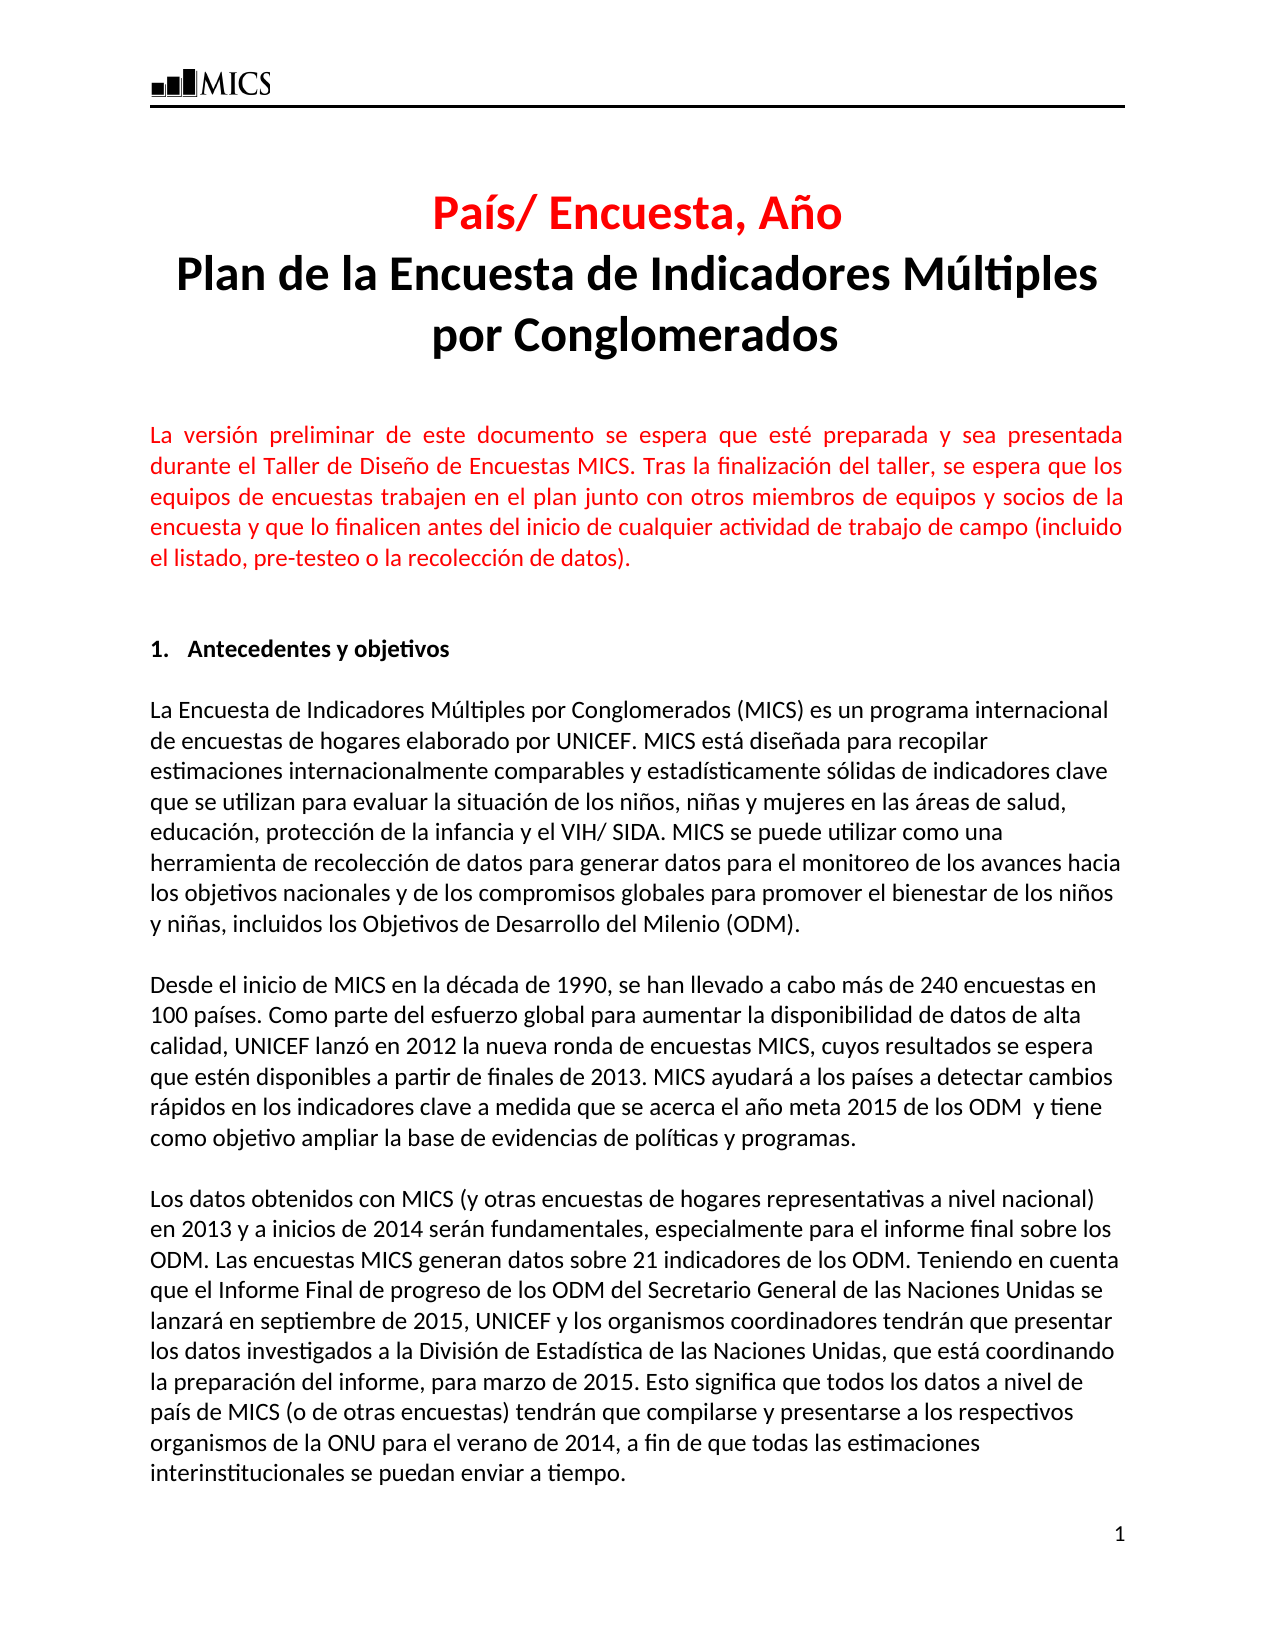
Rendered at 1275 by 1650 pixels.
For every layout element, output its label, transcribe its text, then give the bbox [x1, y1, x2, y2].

list Antecedentes y objetivos [150, 633, 1125, 664]
text Los datos obtenidos con MICS (y otras encuestas de hogares representativas a nivel nacional) en 2013 y a inicios de 2014 serán fundamentales, especialmente para el informe final sobre los ODM. Las encuestas MICS generan datos sobre 21 indicadores de los ODM. Teniendo en cuenta que el Informe Final de progreso de los ODM del Secretario General de las Naciones Unidas se lanzará en septiembre de 2015, UNICEF y los organismos coordinadores tendrán que presentar los datos investigados a la División de Estadística de las Naciones Unidas, que está coordinando la preparación del informe, para marzo de 2015. Esto significa que todos los datos a nivel de país de MICS (o de otras encuestas) tendrán que compilarse y presentarse a los respectivos organismos de la ONU para el verano de 2014, a fin de que todas las estimaciones interinstitucionales se puedan enviar a tiempo. [150, 1183, 1125, 1488]
text La Encuesta de Indicadores Múltiples por Conglomerados (MICS) es un programa internacional de encuestas de hogares elaborado por UNICEF. MICS está diseñada para recopilar estimaciones internacionalmente comparables y estadísticamente sólidas de indicadores clave que se utilizan para evaluar la situación de los niños, niñas y mujeres en las áreas de salud, educación, protección de la infancia y el VIH/ SIDA. MICS se puede utilizar como una herramienta de recolección de datos para generar datos para el monitoreo de los avances hacia los objetivos nacionales y de los compromisos globales para promover el bienestar de los niños y niñas, incluidos los Objetivos de Desarrollo del Milenio (ODM). [150, 694, 1125, 938]
text Desde el inicio de MICS en la década de 1990, se han llevado a cabo más de 240 encuestas en 100 países. Como parte del esfuerzo global para aumentar la disponibilidad de datos de alta calidad, UNICEF lanzó en 2012 la nueva ronda de encuestas MICS, cuyos resultados se espera que estén disponibles a partir de finales de 2013. MICS ayudará a los países a detectar cambios rápidos en los indicadores clave a medida que se acerca el año meta 2015 de los ODM y tiene como objetivo ampliar la base de evidencias de políticas y programas. [150, 969, 1125, 1152]
picture [151, 69, 270, 97]
text La versión preliminar de este documento se espera que esté preparada y sea presentada durante el Taller de Diseño de Encuestas MICS. Tras la finalización del taller, se espera que los equipos de encuestas trabajen en el plan junto con otros miembros de equipos y socios de la encuesta y que lo finalicen antes del inicio de cualquier actividad de trabajo de campo (incluido el listado, pre-testeo o la recolección de datos). [150, 392, 1125, 572]
text País/ Encuesta, Año Plan de la Encuesta de Indicadores Múltiples por Conglomerados [150, 181, 1125, 392]
